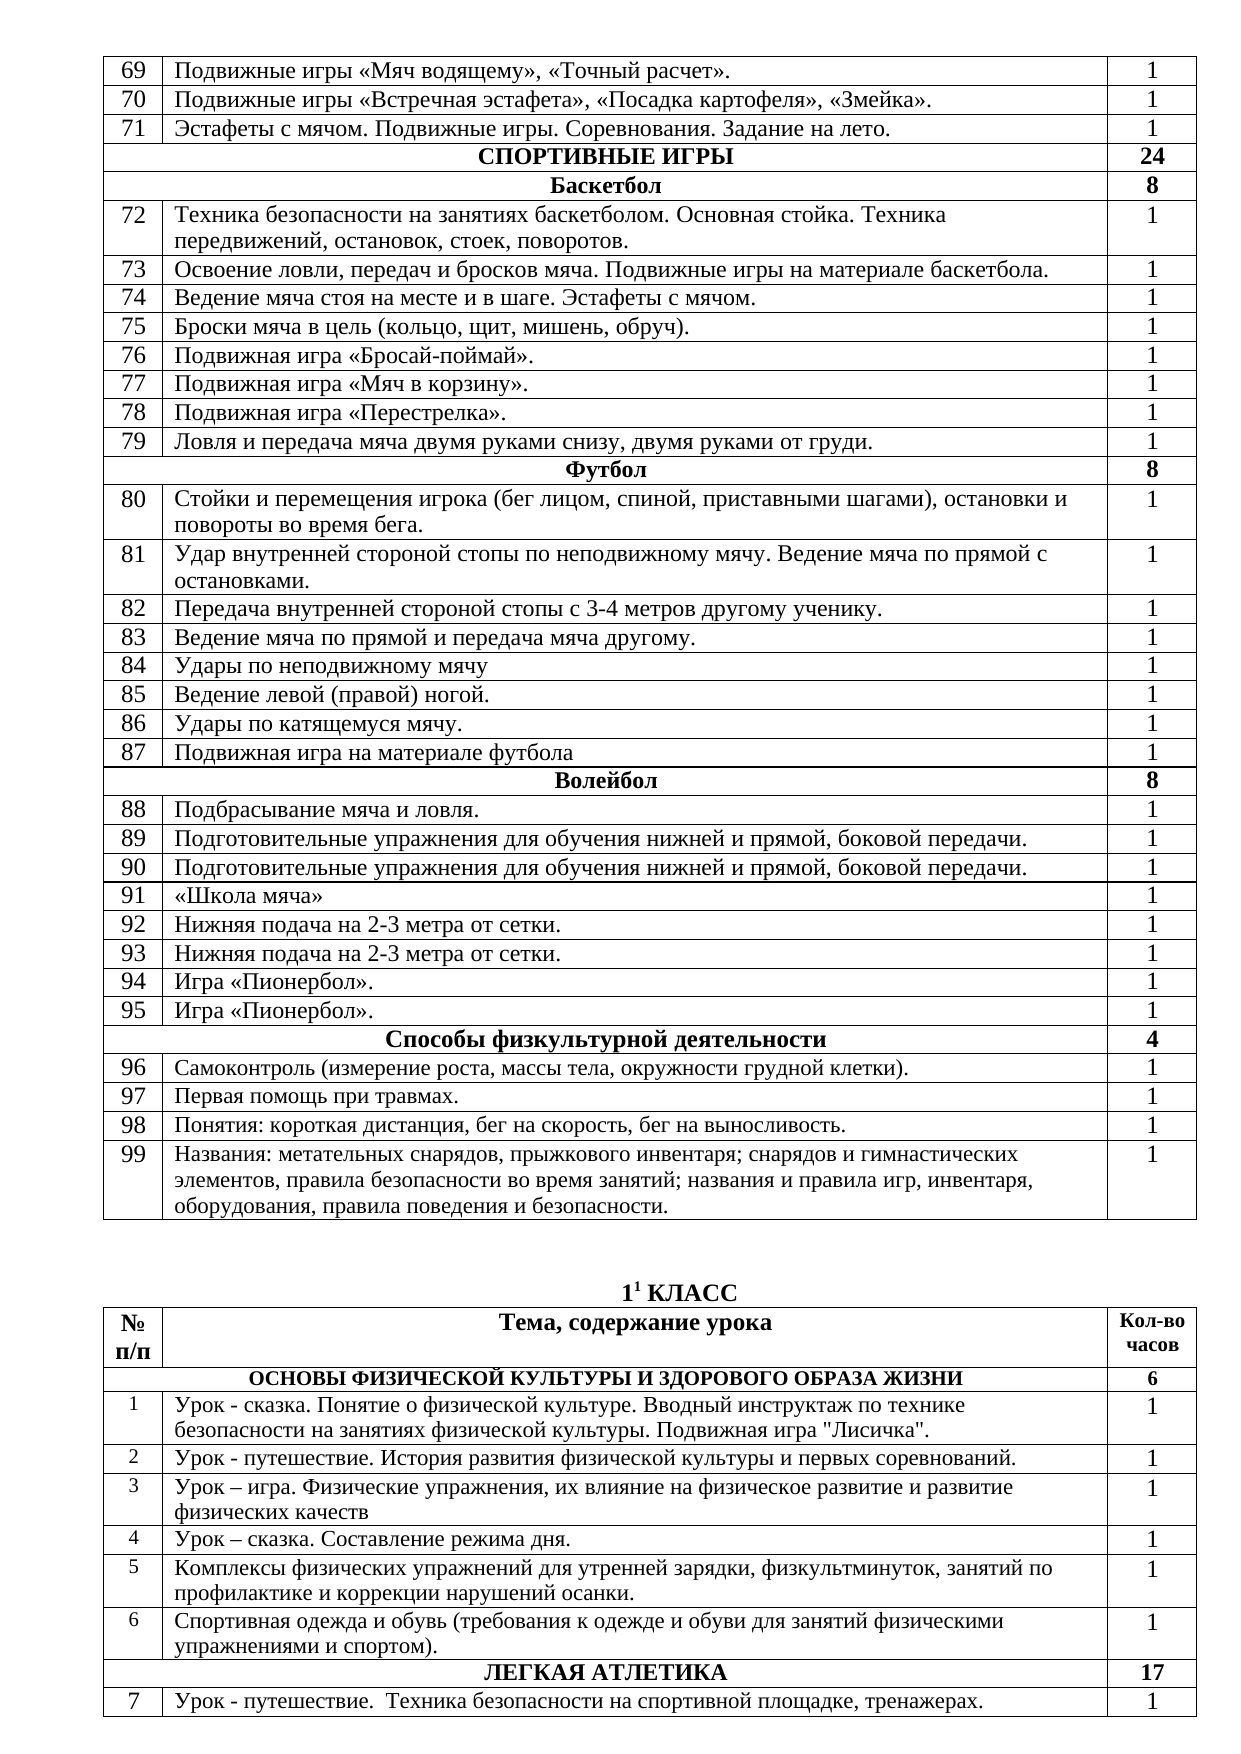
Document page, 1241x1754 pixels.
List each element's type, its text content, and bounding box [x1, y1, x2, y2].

table_cell 1 [1108, 1445, 1196, 1473]
table_cell 1 [1108, 485, 1196, 539]
table_cell 1 [1108, 1083, 1196, 1111]
table_cell 1 [1108, 313, 1196, 341]
table_cell Понятия: короткая дистанция, бег на скорость, бег на выносливость. [163, 1112, 1107, 1139]
table_cell Футбол [104, 457, 1107, 484]
table_cell 2 [104, 1445, 162, 1473]
table_cell Первая помощь при травмах. [163, 1083, 1107, 1111]
table_cell СПОРТИВНЫЕ ИГРЫ [104, 144, 1107, 171]
table_cell Подвижная игра «Мяч в корзину». [163, 371, 1107, 398]
table_cell 1 [1108, 681, 1196, 709]
table_cell Ведение мяча по прямой и передача мяча другому. [163, 624, 1107, 652]
table_cell 1 [1108, 624, 1196, 652]
table_cell 1 [1108, 86, 1196, 114]
table_cell 92 [104, 911, 162, 939]
table_cell Передача внутренней стороной стопы с 3-4 метров другому ученику. [163, 595, 1107, 623]
table_cell Урок – игра. Физические упражнения, их влияние на физическое развитие и развитие физических качеств [163, 1474, 1107, 1525]
table_cell Самоконтроль (измерение роста, массы тела, окружности грудной клетки). [163, 1054, 1107, 1082]
table_cell 7 [104, 1688, 162, 1716]
table_cell Броски мяча в цель (кольцо, щит, мишень, обруч). [163, 313, 1107, 341]
table_cell 1 [1108, 1688, 1196, 1716]
table_cell Игра «Пионербол». [163, 997, 1107, 1025]
table_cell 1 [1108, 115, 1196, 142]
table_cell 85 [104, 681, 162, 709]
table_cell Подвижная игра «Перестрелка». [163, 399, 1107, 427]
table_cell Игра «Пионербол». [163, 969, 1107, 996]
table_cell Подвижная игра на материале футбола [163, 739, 1107, 766]
table_cell 1 [1108, 653, 1196, 680]
table_cell 1 [1108, 825, 1196, 852]
table_cell 88 [104, 796, 162, 824]
table_cell 87 [104, 739, 162, 766]
table_cell 99 [104, 1141, 162, 1219]
table_cell 1 [1108, 428, 1196, 456]
table_cell Урок - путешествие. История развития физической культуры и первых соревнований. [163, 1445, 1107, 1473]
table_cell 93 [104, 940, 162, 967]
table_cell Подготовительные упражнения для обучения нижней и прямой, боковой передачи. [163, 825, 1107, 852]
table_cell 1 [1108, 1555, 1196, 1607]
table_cell 70 [104, 86, 162, 114]
table_cell 69 [104, 57, 162, 85]
table_cell 17 [1108, 1660, 1196, 1687]
table_cell 78 [104, 399, 162, 427]
table_cell 82 [104, 595, 162, 623]
table_cell 90 [104, 854, 162, 881]
table_cell 1 [1108, 969, 1196, 996]
table_cell 86 [104, 710, 162, 738]
table_cell Ведение мяча стоя на месте и в шаге. Эстафеты с мячом. [163, 285, 1107, 312]
table_cell 1 [1108, 1112, 1196, 1139]
table_cell Техника безопасности на занятиях баскетболом. Основная стойка. Техника передвижений, остановок, стоек, поворотов. [163, 201, 1107, 255]
table_cell 83 [104, 624, 162, 652]
table_cell 94 [104, 969, 162, 996]
table_cell 75 [104, 313, 162, 341]
table_cell Подбрасывание мяча и ловля. [163, 796, 1107, 824]
table_cell Удар внутренней стороной стопы по неподвижному мячу. Ведение мяча по прямой с остановками. [163, 540, 1107, 594]
table_cell Урок – сказка. Составление режима дня. [163, 1526, 1107, 1554]
table_cell ОСНОВЫ ФИЗИЧЕСКОЙ КУЛЬТУРЫ И ЗДОРОВОГО ОБРАЗА ЖИЗНИ [104, 1368, 1107, 1391]
table_cell 1 [1108, 371, 1196, 398]
table_cell 1 [1108, 342, 1196, 369]
table_cell 4 [1108, 1026, 1196, 1053]
table_cell 1 [1108, 883, 1196, 910]
table_cell 76 [104, 342, 162, 369]
table_cell Волейбол [104, 768, 1107, 795]
table_cell Баскетбол [104, 172, 1107, 200]
table_cell 96 [104, 1054, 162, 1082]
table_cell 1 [1108, 997, 1196, 1025]
table_cell Нижняя подача на 2-3 метра от сетки. [163, 911, 1107, 939]
table_cell 95 [104, 997, 162, 1025]
table_cell ЛЕГКАЯ АТЛЕТИКА [104, 1660, 1107, 1687]
table_cell 24 [1108, 144, 1196, 171]
table_cell 80 [104, 485, 162, 539]
table_cell Подвижные игры «Мяч водящему», «Точный расчет». [163, 57, 1107, 85]
table_cell 74 [104, 285, 162, 312]
table_cell 77 [104, 371, 162, 398]
table_cell 1 [1108, 710, 1196, 738]
table_cell Подвижная игра «Бросай-поймай». [163, 342, 1107, 369]
table_cell 6 [104, 1608, 162, 1659]
table_header Кол-во часов [1108, 1308, 1196, 1367]
table_cell Урок - путешествие. Техника безопасности на спортивной площадке, тренажерах. [163, 1688, 1107, 1716]
table_cell Подготовительные упражнения для обучения нижней и прямой, боковой передачи. [163, 854, 1107, 881]
table_cell Комплексы физических упражнений для утренней зарядки, физкультминуток, занятий по профилактике и коррекции нарушений осанки. [163, 1555, 1107, 1607]
table_cell Названия: метательных снарядов, прыжкового инвентаря; снарядов и гимнастических элементов, правила безопасности во время занятий; названия и правила игр, инвентаря, оборудования, правила поведения и безопасности. [163, 1141, 1107, 1219]
table_cell 1 [1108, 201, 1196, 255]
table_cell «Школа мяча» [163, 883, 1107, 910]
table_cell Эстафеты с мячом. Подвижные игры. Соревнования. Задание на лето. [163, 115, 1107, 142]
table_cell Урок - сказка. Понятие о физической культуре. Вводный инструктаж по технике безопасности на занятиях физической культуры. Подвижная игра "Лисичка". [163, 1392, 1107, 1444]
table_cell Нижняя подача на 2-3 метра от сетки. [163, 940, 1107, 967]
table_cell Ведение левой (правой) ногой. [163, 681, 1107, 709]
table_cell 6 [1108, 1368, 1196, 1391]
table_cell Подвижные игры «Встречная эстафета», «Посадка картофеля», «Змейка». [163, 86, 1107, 114]
table_cell 1 [1108, 285, 1196, 312]
table_cell 1 [1108, 1392, 1196, 1444]
table_cell 1 [1108, 595, 1196, 623]
table_cell Способы физкультурной деятельности [104, 1026, 1107, 1053]
table_cell 1 [1108, 256, 1196, 283]
table_cell 72 [104, 201, 162, 255]
table_cell 8 [1108, 172, 1196, 200]
table_cell 98 [104, 1112, 162, 1139]
table_cell 79 [104, 428, 162, 456]
table_cell 1 [1108, 57, 1196, 85]
table_cell 1 [1108, 540, 1196, 594]
table_cell Стойки и перемещения игрока (бег лицом, спиной, приставными шагами), остановки и повороты во время бега. [163, 485, 1107, 539]
table_cell 1 [1108, 399, 1196, 427]
table_cell Освоение ловли, передач и бросков мяча. Подвижные игры на материале баскетбола. [163, 256, 1107, 283]
table_cell 4 [104, 1526, 162, 1554]
table_cell 71 [104, 115, 162, 142]
text 11 КЛАСС [436, 1278, 923, 1307]
table_cell 1 [104, 1392, 162, 1444]
table_cell 5 [104, 1555, 162, 1607]
table_cell 1 [1108, 940, 1196, 967]
table_cell 73 [104, 256, 162, 283]
table_cell 1 [1108, 1608, 1196, 1659]
table_header № п/п [104, 1308, 162, 1367]
table_cell 3 [104, 1474, 162, 1525]
table_cell 1 [1108, 739, 1196, 766]
table_cell Спортивная одежда и обувь (требования к одежде и обуви для занятий физическими упражнениями и спортом). [163, 1608, 1107, 1659]
table_header Тема, содержание урока [163, 1308, 1107, 1367]
table_cell 97 [104, 1083, 162, 1111]
table_cell 1 [1108, 911, 1196, 939]
table_cell Удары по катящемуся мячу. [163, 710, 1107, 738]
table_cell 8 [1108, 768, 1196, 795]
table_cell 1 [1108, 1054, 1196, 1082]
table_cell 1 [1108, 1526, 1196, 1554]
table_cell Ловля и передача мяча двумя руками снизу, двумя руками от груди. [163, 428, 1107, 456]
table_cell 81 [104, 540, 162, 594]
table_cell 1 [1108, 1141, 1196, 1219]
table_cell 8 [1108, 457, 1196, 484]
table_cell 1 [1108, 796, 1196, 824]
table_cell 89 [104, 825, 162, 852]
table_cell 1 [1108, 854, 1196, 881]
table_cell 84 [104, 653, 162, 680]
table_cell 1 [1108, 1474, 1196, 1525]
table_cell 91 [104, 883, 162, 910]
table_cell Удары по неподвижному мячу [163, 653, 1107, 680]
